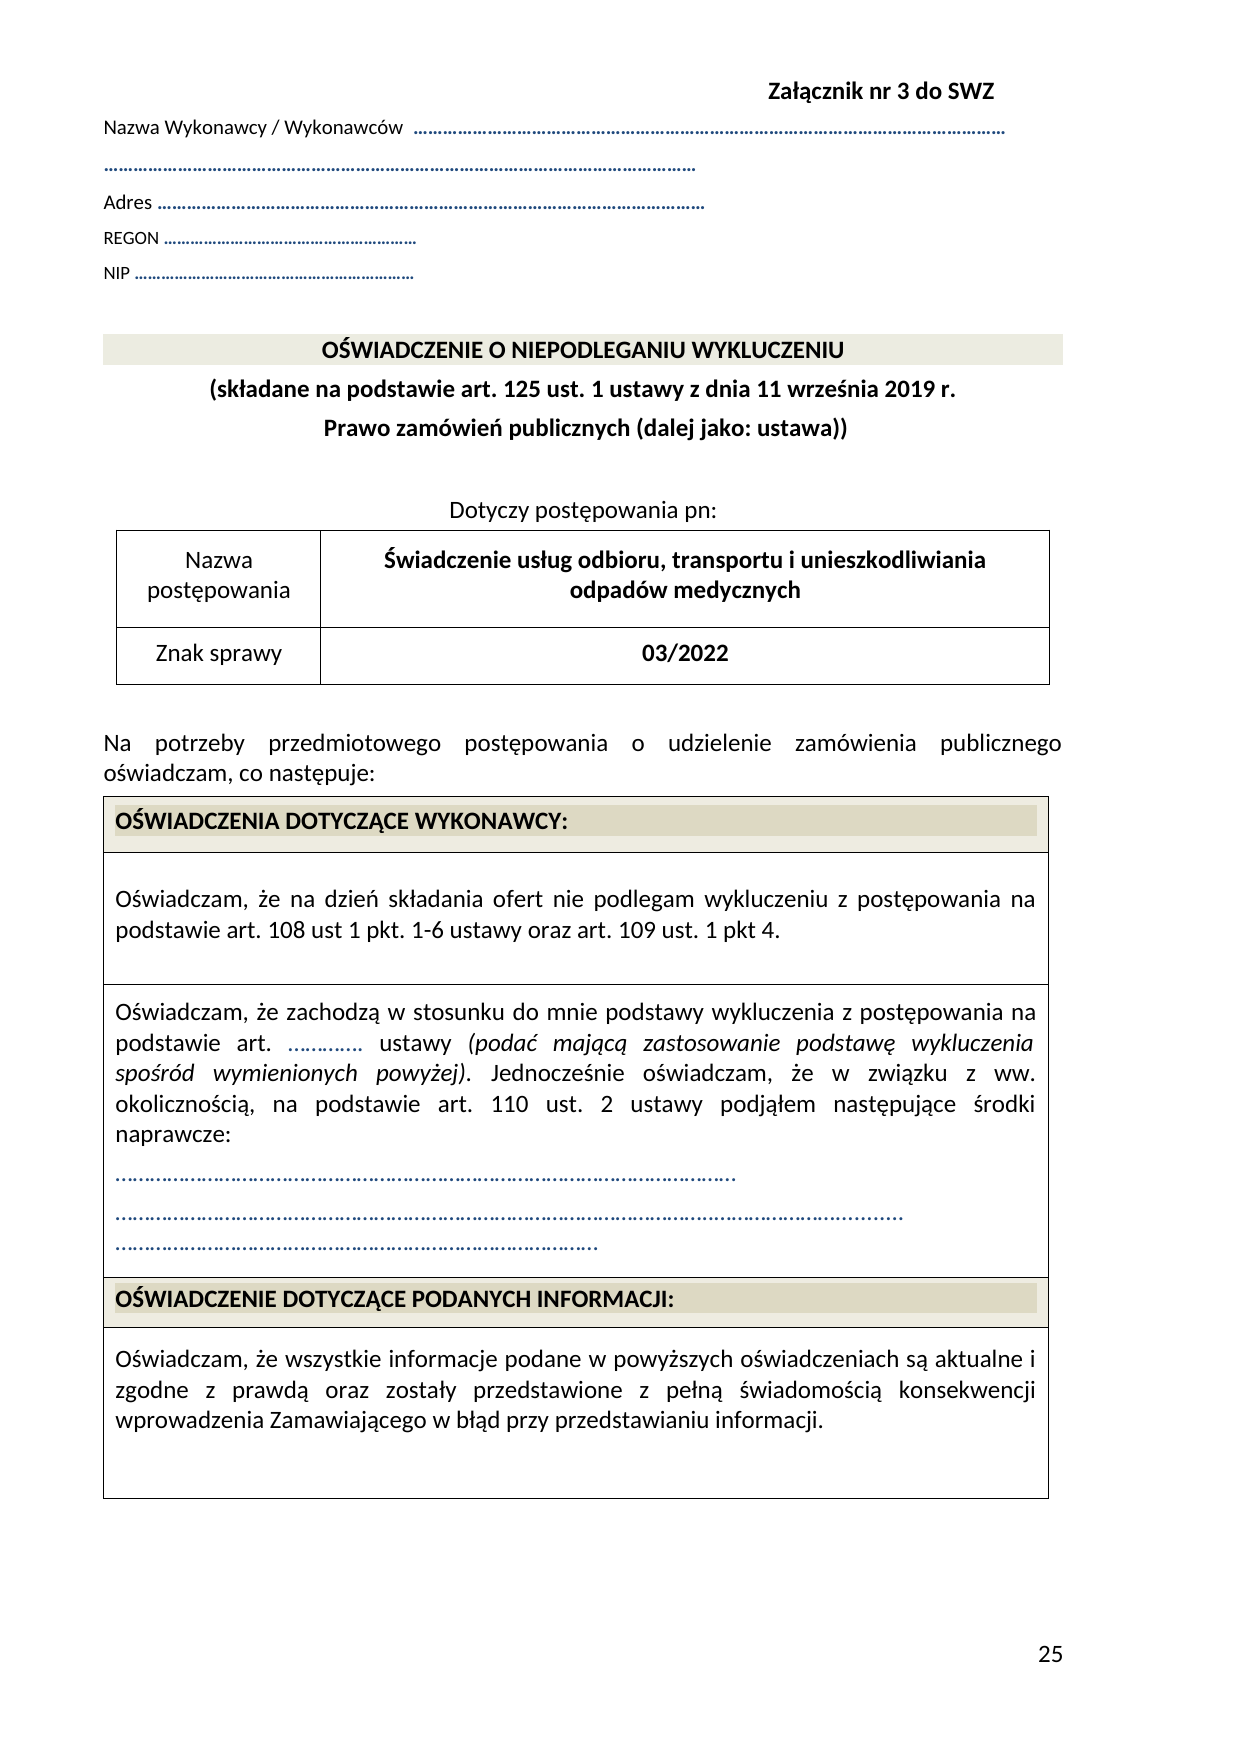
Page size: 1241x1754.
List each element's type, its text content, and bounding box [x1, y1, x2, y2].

table_cell OŚWIADCZENIE DOTYCZĄCE PODANYCH INFORMACJI: [104, 1278, 1048, 1327]
text Załącznik nr 3 do SWZ [768, 75, 1063, 106]
text Prawo zamówień publicznych (dalej jako: ustawa)) [103, 412, 1063, 443]
table_cell Oświadczam, że zachodzą w stosunku do mnie podstawy wykluczenia z postępowania na podstawie art. …………. ustawy (podać mającą zastosowanie podstawę wykluczenia spośród wymienionych powyżej). Jednocześnie oświadczam, że w związku z ww. okolicznością, na podstawie art. 110 ust. 2 ustawy podjąłem następujące środki naprawcze: ……………………………………………………………………………………………… …………………………………………………………………………………………..…………………...........………………………………………………………………………… [104, 985, 1048, 1277]
table_header Nazwa postępowania [117, 531, 320, 627]
text NIP ……………………………………………………… [103, 261, 1063, 284]
table_cell Oświadczam, że wszystkie informacje podane w powyższych oświadczeniach są aktualne i zgodne z prawdą oraz zostały przedstawione z pełną świadomością konsekwencji wprowadzenia Zamawiającego w błąd przy przedstawianiu informacji. [104, 1328, 1048, 1497]
text Adres ………………………………………………………………………………………………… [103, 189, 1063, 214]
text OŚWIADCZENIE O NIEPODLEGANIU WYKLUCZENIU [103, 334, 1063, 365]
table_header OŚWIADCZENIA DOTYCZĄCE WYKONAWCY: [104, 797, 1048, 852]
table_cell 03/2022 [321, 628, 1049, 684]
table_cell Oświadczam, że na dzień składania ofert nie podlegam wykluczeniu z postępowania na podstawie art. 108 ust 1 pkt. 1-6 ustawy oraz art. 109 ust. 1 pkt 4. [104, 853, 1048, 983]
text REGON ………………………………………………… [103, 226, 1063, 249]
table_header Świadczenie usług odbioru, transportu i unieszkodliwiania odpadów medycznych [321, 531, 1049, 627]
text ………………………………………………………………………………………………………… [103, 151, 1063, 177]
text (składane na podstawie art. 125 ust. 1 ustawy z dnia 11 września 2019 r. [103, 373, 1063, 404]
text Dotyczy postępowania pn: [103, 494, 1063, 525]
table_cell Znak sprawy [117, 628, 320, 684]
text Na potrzeby przedmiotowego postępowania o udzielenie zamówienia publicznego oświadczam, co następuje: [103, 727, 1063, 788]
text Nazwa Wykonawcy / Wykonawców ………………………………………………………………………………………………………… [103, 114, 1063, 139]
